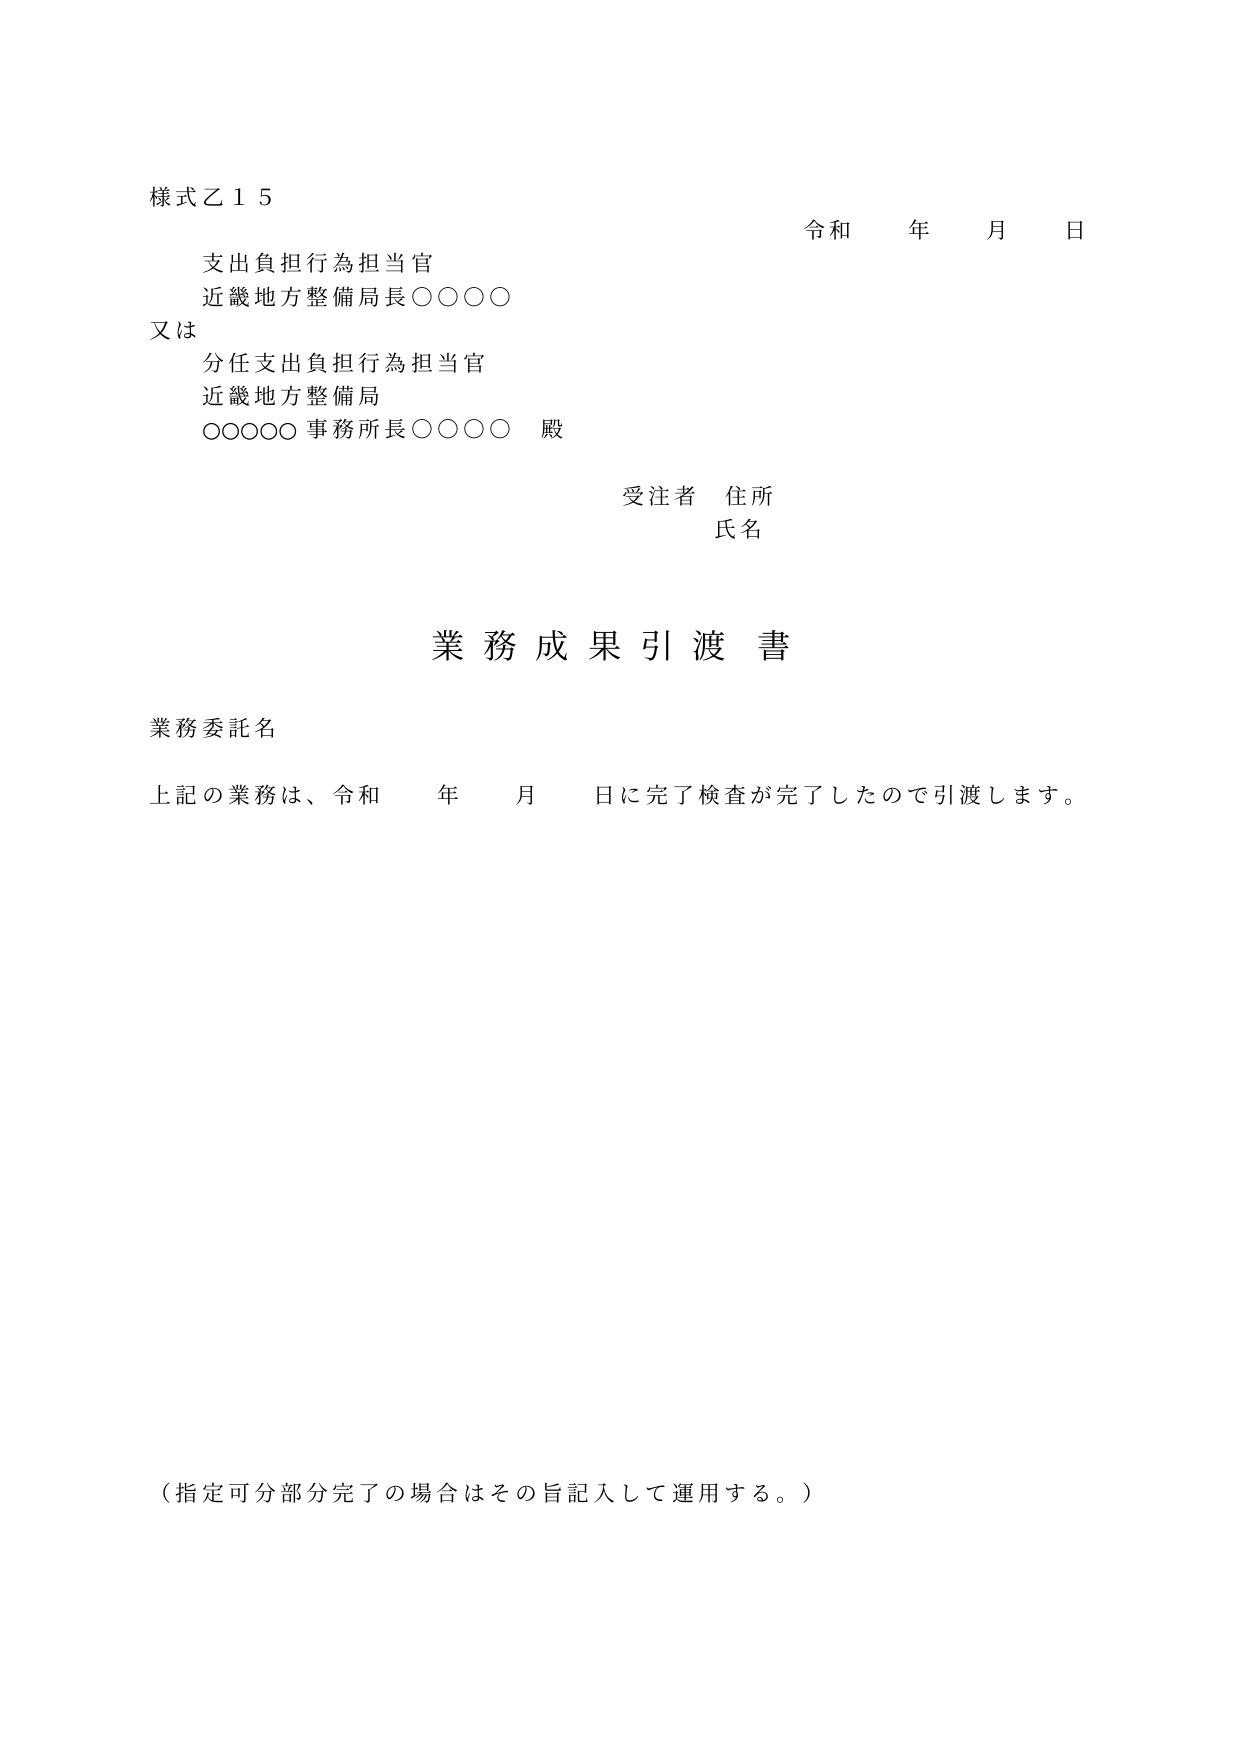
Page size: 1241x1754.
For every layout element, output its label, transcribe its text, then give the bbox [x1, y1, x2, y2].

text 氏名 [149, 511, 1091, 545]
text 分任支出負担行為担当官 [149, 345, 1091, 378]
text 支出負担行為担当官 [149, 246, 1091, 279]
text 近畿地方整備局長○○○○ [149, 279, 1091, 312]
text 受注者 住所 [149, 478, 1091, 511]
text 令和 年 月 日 [149, 212, 1091, 246]
text ○○○○○事務所長○○○○ 殿 [149, 412, 1091, 445]
text 又は [149, 312, 1091, 345]
text 様式乙１５ [149, 179, 1091, 212]
text （指定可分部分完了の場合はその旨記入して運用する。） [149, 1475, 1091, 1508]
text 上記の業務は、令和 年 月 日に完了検査が完了したので引渡します。 [149, 777, 1091, 811]
text 業務成果引渡書 [149, 611, 1091, 678]
text 近畿地方整備局 [149, 378, 1091, 412]
text 業務委託名 [149, 711, 1091, 744]
